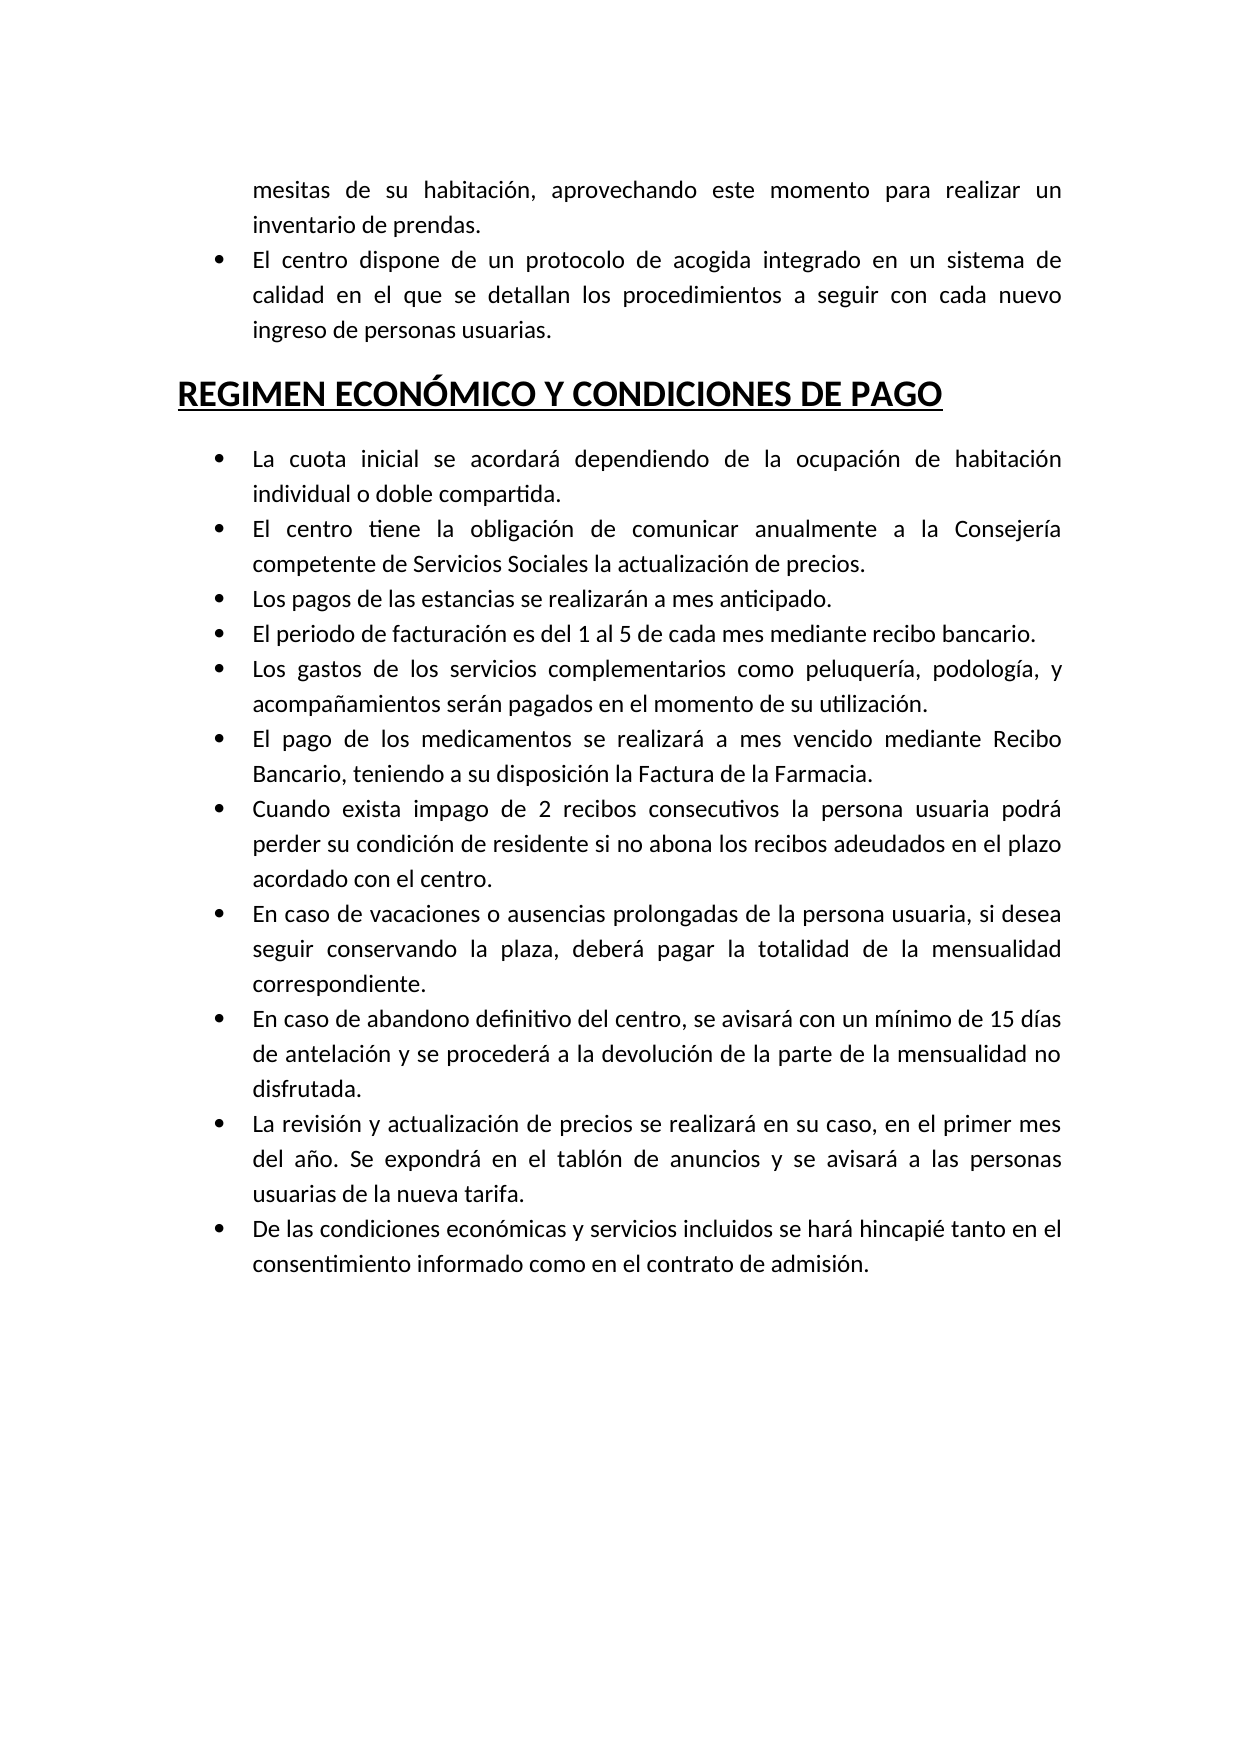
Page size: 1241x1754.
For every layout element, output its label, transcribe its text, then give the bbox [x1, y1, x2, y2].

list Los pagos de las estancias se realizarán a mes anticipado. [215, 583, 1063, 614]
list El centro dispone de un protocolo de acogida integrado en un sistema de calidad en el que se detallan los procedimientos a seguir con cada nuevo ingreso de personas usuarias. [215, 244, 1063, 344]
list De las condiciones económicas y servicios incluidos se hará hincapié tanto en el consentimiento informado como en el contrato de admisión. [215, 1213, 1063, 1279]
list El pago de los medicamentos se realizará a mes vencido mediante Recibo Bancario, teniendo a su disposición la Factura de la Farmacia. [215, 723, 1063, 789]
list Cuando exista impago de 2 recibos consecutivos la persona usuaria podrá perder su condición de residente si no abona los recibos adeudados en el plazo acordado con el centro. [215, 793, 1063, 894]
list Los gastos de los servicios complementarios como peluquería, podología, y acompañamientos serán pagados en el momento de su utilización. [215, 653, 1063, 719]
list El periodo de facturación es del 1 al 5 de cada mes mediante recibo bancario. [215, 618, 1063, 649]
list El centro tiene la obligación de comunicar anualmente a la Consejería competente de Servicios Sociales la actualización de precios. [215, 513, 1063, 579]
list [215, 174, 1063, 239]
text REGIMEN ECONÓMICO Y CONDICIONES DE PAGO [177, 370, 1063, 416]
list La cuota inicial se acordará dependiendo de la ocupación de habitación individual o doble compartida. [215, 443, 1063, 509]
list La revisión y actualización de precios se realizará en su caso, en el primer mes del año. Se expondrá en el tablón de anuncios y se avisará a las personas usuarias de la nueva tarifa. [215, 1108, 1063, 1209]
list En caso de vacaciones o ausencias prolongadas de la persona usuaria, si desea seguir conservando la plaza, deberá pagar la totalidad de la mensualidad correspondiente. [215, 898, 1063, 999]
list En caso de abandono definitivo del centro, se avisará con un mínimo de 15 días de antelación y se procederá a la devolución de la parte de la mensualidad no disfrutada. [215, 1003, 1063, 1104]
